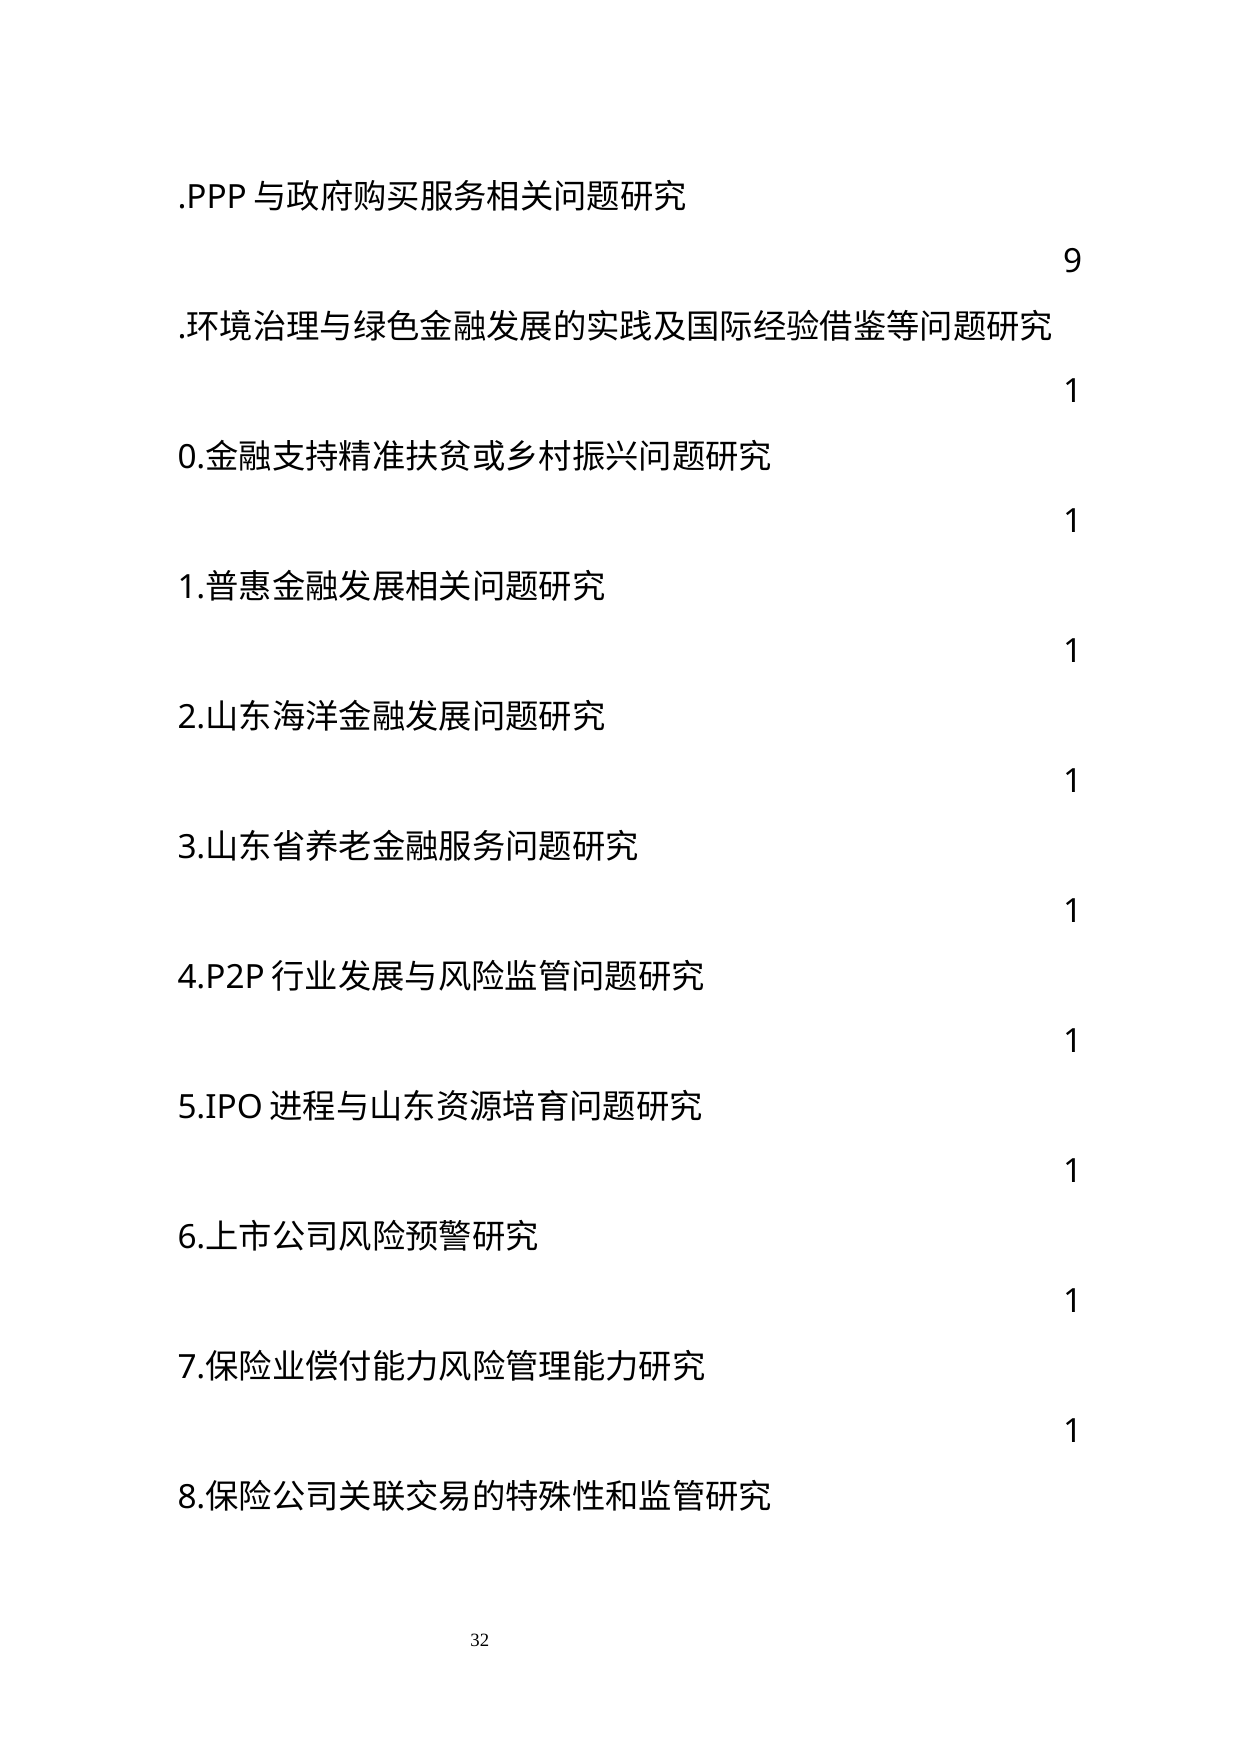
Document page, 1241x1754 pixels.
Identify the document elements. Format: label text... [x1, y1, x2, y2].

list 15.IPO进程与山东资源培育问题研究 [177, 1007, 1063, 1137]
list 8.PPP与政府购买服务相关问题研究 [177, 162, 1063, 227]
list 16.上市公司风险预警研究 [177, 1137, 1063, 1267]
list 10.金融支持精准扶贫或乡村振兴问题研究 [177, 357, 1063, 487]
list 18.保险公司关联交易的特殊性和监管研究 [177, 1397, 1063, 1527]
list 14.P2P行业发展与风险监管问题研究 [177, 877, 1063, 1007]
list 9.环境治理与绿色金融发展的实践及国际经验借鉴等问题研究 [177, 227, 1063, 357]
list 17.保险业偿付能力风险管理能力研究 [177, 1267, 1063, 1397]
list 12.山东海洋金融发展问题研究 [177, 617, 1063, 747]
list 11.普惠金融发展相关问题研究 [177, 487, 1063, 617]
list 13.山东省养老金融服务问题研究 [177, 747, 1063, 877]
